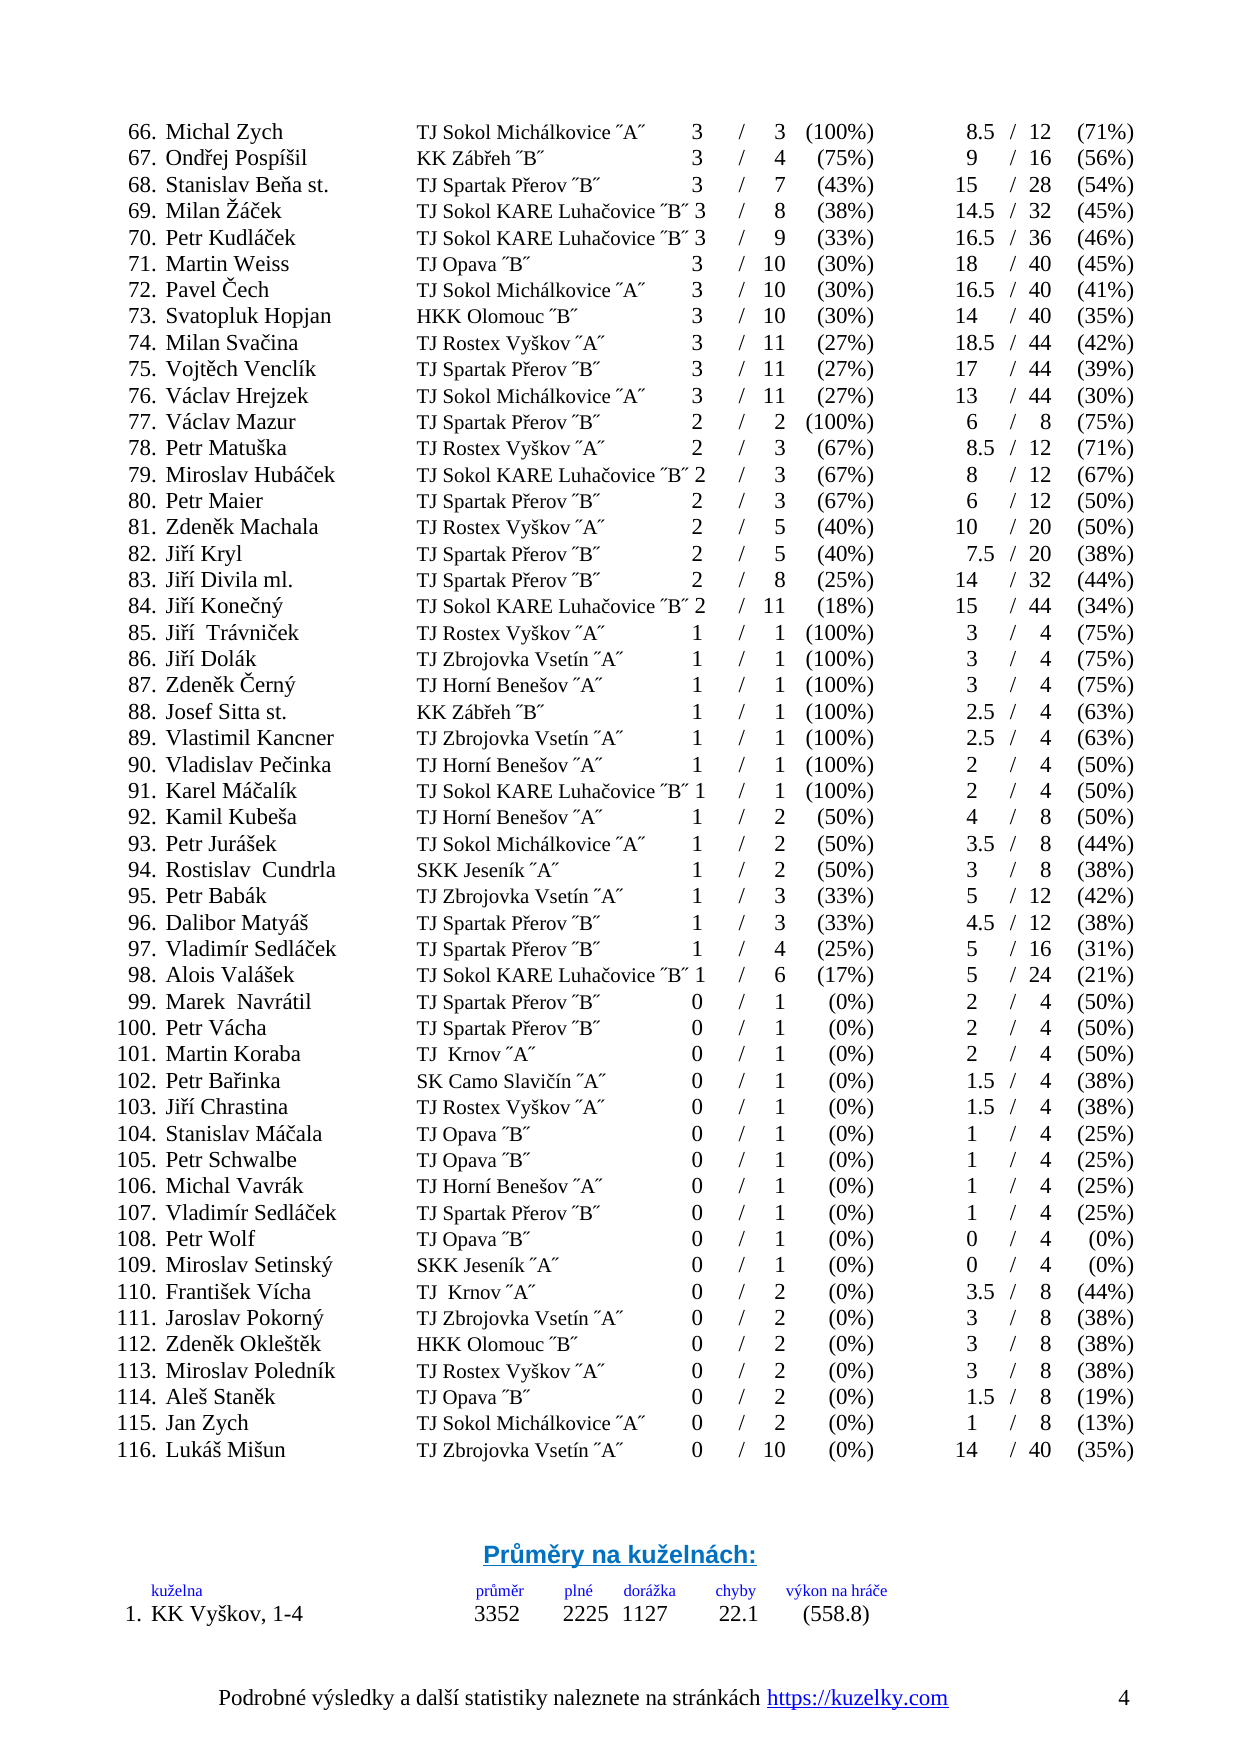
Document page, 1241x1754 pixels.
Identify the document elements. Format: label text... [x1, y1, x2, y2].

text 90. Vladislav Pečinka TJ Horní Benešov ˝A˝ 1 / 1 (100%) 2 / 4 (50%) [106, 751, 1134, 777]
text 75. Vojtěch Venclík TJ Spartak Přerov ˝B˝ 3 / 11 (27%) 17 / 44 (39%) [106, 355, 1134, 382]
text kuželna průměr plné dorážka chyby výkon na hráče [106, 1581, 1134, 1600]
text 94. Rostislav Cundrla SKK Jeseník ˝A˝ 1 / 2 (50%) 3 / 8 (38%) [106, 856, 1134, 882]
text 105. Petr Schwalbe TJ Opava ˝B˝ 0 / 1 (0%) 1 / 4 (25%) [106, 1146, 1134, 1172]
text 103. Jiří Chrastina TJ Rostex Vyškov ˝A˝ 0 / 1 (0%) 1.5 / 4 (38%) [106, 1093, 1134, 1119]
text 99. Marek Navrátil TJ Spartak Přerov ˝B˝ 0 / 1 (0%) 2 / 4 (50%) [106, 988, 1134, 1014]
text 96. Dalibor Matyáš TJ Spartak Přerov ˝B˝ 1 / 3 (33%) 4.5 / 12 (38%) [106, 909, 1134, 935]
text 108. Petr Wolf TJ Opava ˝B˝ 0 / 1 (0%) 0 / 4 (0%) [106, 1225, 1134, 1251]
text 78. Petr Matuška TJ Rostex Vyškov ˝A˝ 2 / 3 (67%) 8.5 / 12 (71%) [106, 434, 1134, 461]
text 92. Kamil Kubeša TJ Horní Benešov ˝A˝ 1 / 2 (50%) 4 / 8 (50%) [106, 803, 1134, 830]
text 82. Jiří Kryl TJ Spartak Přerov ˝B˝ 2 / 5 (40%) 7.5 / 20 (38%) [106, 540, 1134, 566]
text 74. Milan Svačina TJ Rostex Vyškov ˝A˝ 3 / 11 (27%) 18.5 / 44 (42%) [106, 329, 1134, 355]
text 98. Alois Valášek TJ Sokol KARE Luhačovice ˝B˝ 1 / 6 (17%) 5 / 24 (21%) [106, 961, 1134, 988]
text 97. Vladimír Sedláček TJ Spartak Přerov ˝B˝ 1 / 4 (25%) 5 / 16 (31%) [106, 935, 1134, 961]
text 69. Milan Žáček TJ Sokol KARE Luhačovice ˝B˝ 3 / 8 (38%) 14.5 / 32 (45%) [106, 197, 1134, 223]
text 110. František Vícha TJ Krnov ˝A˝ 0 / 2 (0%) 3.5 / 8 (44%) [106, 1278, 1134, 1304]
text 73. Svatopluk Hopjan HKK Olomouc ˝B˝ 3 / 10 (30%) 14 / 40 (35%) [106, 303, 1134, 329]
text 68. Stanislav Beňa st. TJ Spartak Přerov ˝B˝ 3 / 7 (43%) 15 / 28 (54%) [106, 171, 1134, 197]
text 93. Petr Jurášek TJ Sokol Michálkovice ˝A˝ 1 / 2 (50%) 3.5 / 8 (44%) [106, 830, 1134, 856]
text 86. Jiří Dolák TJ Zbrojovka Vsetín ˝A˝ 1 / 1 (100%) 3 / 4 (75%) [106, 645, 1134, 672]
text 107. Vladimír Sedláček TJ Spartak Přerov ˝B˝ 0 / 1 (0%) 1 / 4 (25%) [106, 1199, 1134, 1225]
text 83. Jiří Divila ml. TJ Spartak Přerov ˝B˝ 2 / 8 (25%) 14 / 32 (44%) [106, 566, 1134, 592]
text 76. Václav Hrejzek TJ Sokol Michálkovice ˝A˝ 3 / 11 (27%) 13 / 44 (30%) [106, 382, 1134, 408]
text 106. Michal Vavrák TJ Horní Benešov ˝A˝ 0 / 1 (0%) 1 / 4 (25%) [106, 1172, 1134, 1199]
text 70. Petr Kudláček TJ Sokol KARE Luhačovice ˝B˝ 3 / 9 (33%) 16.5 / 36 (46%) [106, 223, 1134, 250]
text 101. Martin Koraba TJ Krnov ˝A˝ 0 / 1 (0%) 2 / 4 (50%) [106, 1041, 1134, 1067]
text 84. Jiří Konečný TJ Sokol KARE Luhačovice ˝B˝ 2 / 11 (18%) 15 / 44 (34%) [106, 592, 1134, 619]
text 114. Aleš Staněk TJ Opava ˝B˝ 0 / 2 (0%) 1.5 / 8 (19%) [106, 1383, 1134, 1409]
text 115. Jan Zych TJ Sokol Michálkovice ˝A˝ 0 / 2 (0%) 1 / 8 (13%) [106, 1409, 1134, 1436]
text 112. Zdeněk Okleštěk HKK Olomouc ˝B˝ 0 / 2 (0%) 3 / 8 (38%) [106, 1330, 1134, 1357]
text 109. Miroslav Setinský SKK Jeseník ˝A˝ 0 / 1 (0%) 0 / 4 (0%) [106, 1251, 1134, 1278]
text 100. Petr Vácha TJ Spartak Přerov ˝B˝ 0 / 1 (0%) 2 / 4 (50%) [106, 1014, 1134, 1041]
text 85. Jiří Trávniček TJ Rostex Vyškov ˝A˝ 1 / 1 (100%) 3 / 4 (75%) [106, 619, 1134, 645]
text 87. Zdeněk Černý TJ Horní Benešov ˝A˝ 1 / 1 (100%) 3 / 4 (75%) [106, 672, 1134, 698]
text 102. Petr Bařinka SK Camo Slavičín ˝A˝ 0 / 1 (0%) 1.5 / 4 (38%) [106, 1067, 1134, 1093]
text 77. Václav Mazur TJ Spartak Přerov ˝B˝ 2 / 2 (100%) 6 / 8 (75%) [106, 408, 1134, 434]
text 1. KK Vyškov, 1-4 3352 2225 1127 22.1 (558.8) [106, 1600, 1134, 1627]
text 79. Miroslav Hubáček TJ Sokol KARE Luhačovice ˝B˝ 2 / 3 (67%) 8 / 12 (67%) [106, 461, 1134, 487]
text 116. Lukáš Mišun TJ Zbrojovka Vsetín ˝A˝ 0 / 10 (0%) 14 / 40 (35%) [106, 1436, 1134, 1462]
text 81. Zdeněk Machala TJ Rostex Vyškov ˝A˝ 2 / 5 (40%) 10 / 20 (50%) [106, 513, 1134, 540]
text Průměry na kuželnách: [94, 1540, 1145, 1569]
text 91. Karel Máčalík TJ Sokol KARE Luhačovice ˝B˝ 1 / 1 (100%) 2 / 4 (50%) [106, 777, 1134, 803]
text 89. Vlastimil Kancner TJ Zbrojovka Vsetín ˝A˝ 1 / 1 (100%) 2.5 / 4 (63%) [106, 724, 1134, 751]
text 80. Petr Maier TJ Spartak Přerov ˝B˝ 2 / 3 (67%) 6 / 12 (50%) [106, 487, 1134, 513]
text 67. Ondřej Pospíšil KK Zábřeh ˝B˝ 3 / 4 (75%) 9 / 16 (56%) [106, 144, 1134, 171]
text 88. Josef Sitta st. KK Zábřeh ˝B˝ 1 / 1 (100%) 2.5 / 4 (63%) [106, 698, 1134, 724]
text 113. Miroslav Poledník TJ Rostex Vyškov ˝A˝ 0 / 2 (0%) 3 / 8 (38%) [106, 1357, 1134, 1383]
text 95. Petr Babák TJ Zbrojovka Vsetín ˝A˝ 1 / 3 (33%) 5 / 12 (42%) [106, 882, 1134, 909]
text 71. Martin Weiss TJ Opava ˝B˝ 3 / 10 (30%) 18 / 40 (45%) [106, 250, 1134, 276]
text 72. Pavel Čech TJ Sokol Michálkovice ˝A˝ 3 / 10 (30%) 16.5 / 40 (41%) [106, 276, 1134, 303]
text 111. Jaroslav Pokorný TJ Zbrojovka Vsetín ˝A˝ 0 / 2 (0%) 3 / 8 (38%) [106, 1304, 1134, 1330]
text 104. Stanislav Máčala TJ Opava ˝B˝ 0 / 1 (0%) 1 / 4 (25%) [106, 1119, 1134, 1146]
text 66. Michal Zych TJ Sokol Michálkovice ˝A˝ 3 / 3 (100%) 8.5 / 12 (71%) [106, 118, 1134, 144]
